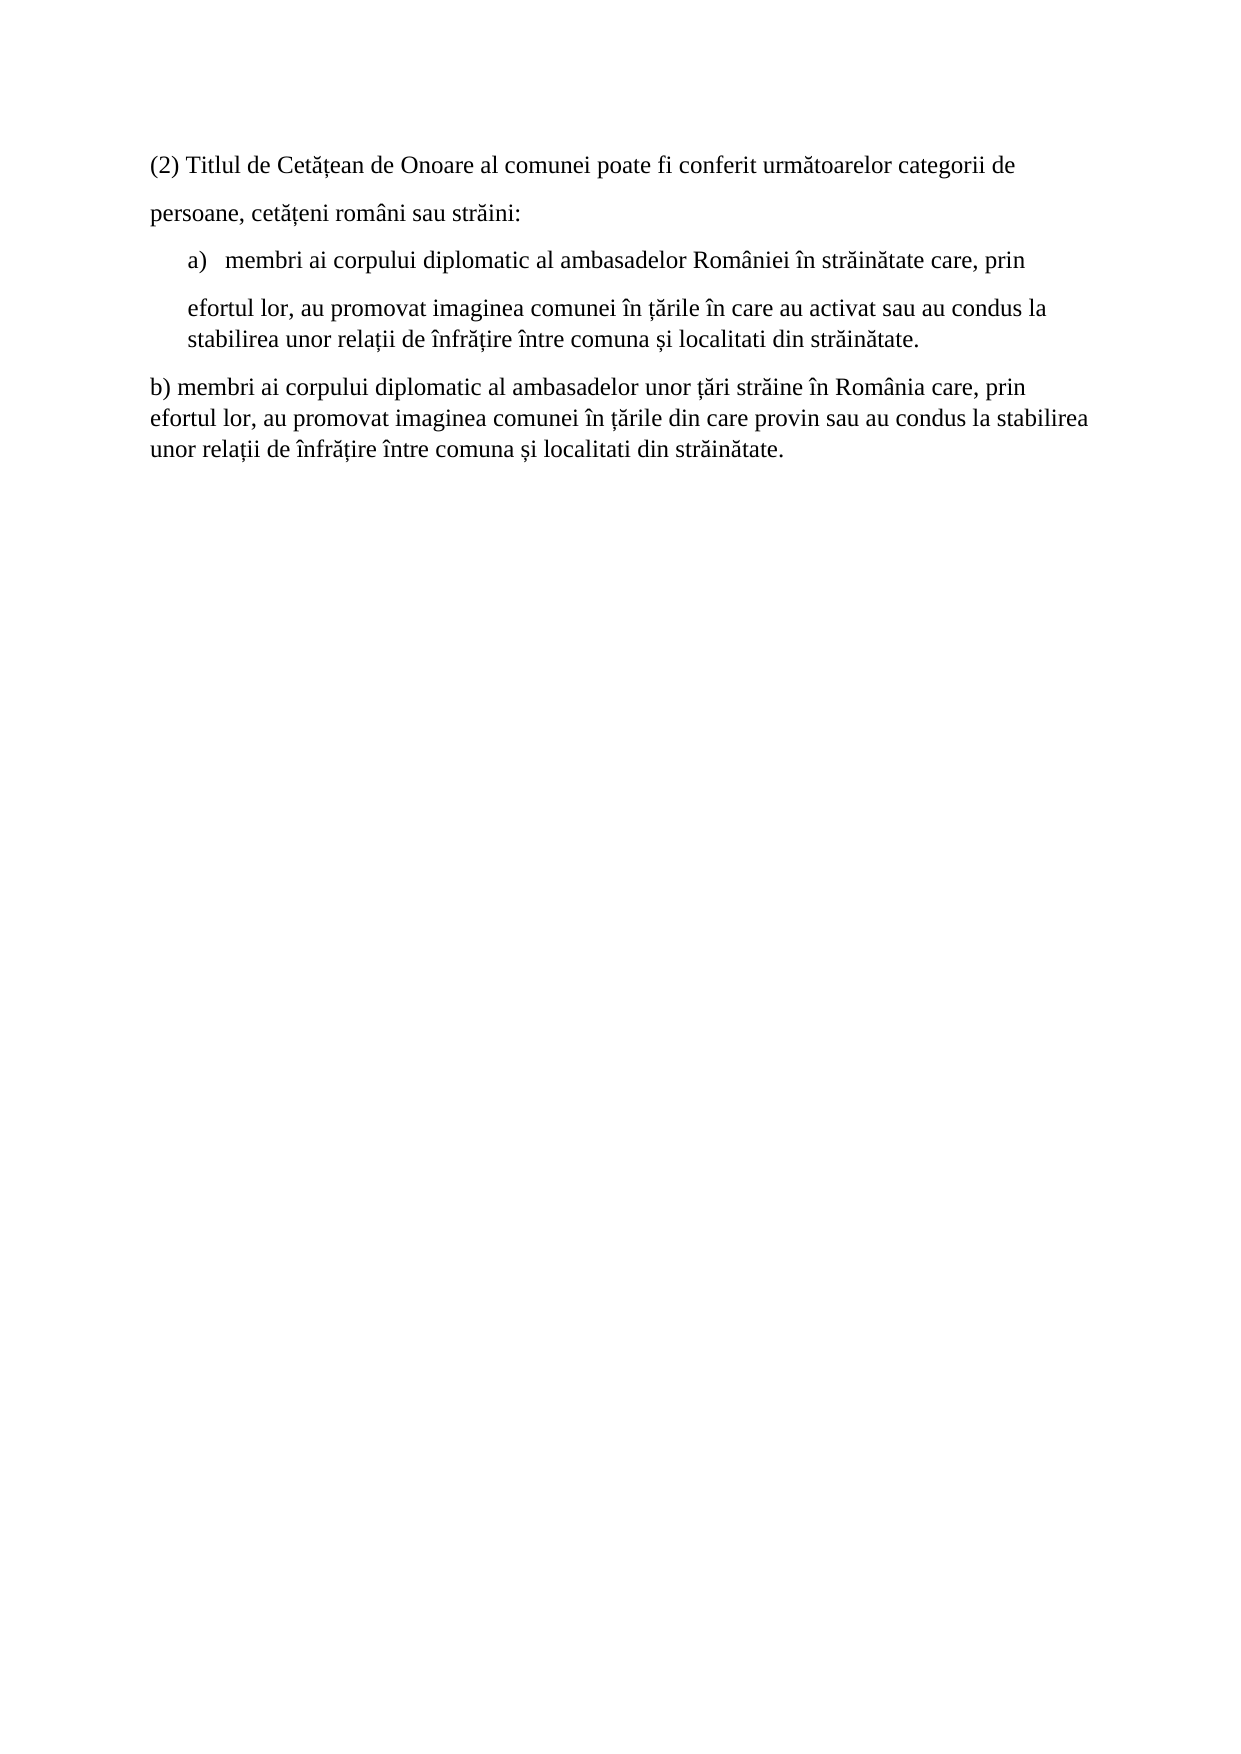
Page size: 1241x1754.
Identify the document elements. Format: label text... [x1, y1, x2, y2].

text persoane, cetățeni români sau străini: [150, 198, 1090, 226]
text efortul lor, au promovat imaginea comunei în țările în care au activat sau au condus la stabilirea unor relații de înfrățire între comuna și localitati din străinătate. [187, 293, 1090, 353]
list membri ai corpului diplomatic al ambasadelor României în străinătate care, prin [187, 245, 1090, 274]
text (2) Titlul de Cetățean de Onoare al comunei poate fi conferit următoarelor categorii de [150, 150, 1090, 179]
text b) membri ai corpului diplomatic al ambasadelor unor țări străine în România care, prin efortul lor, au promovat imaginea comunei în țările din care provin sau au condus la stabilirea unor relații de înfrățire între comuna și localitati din străinătate. [150, 372, 1090, 463]
